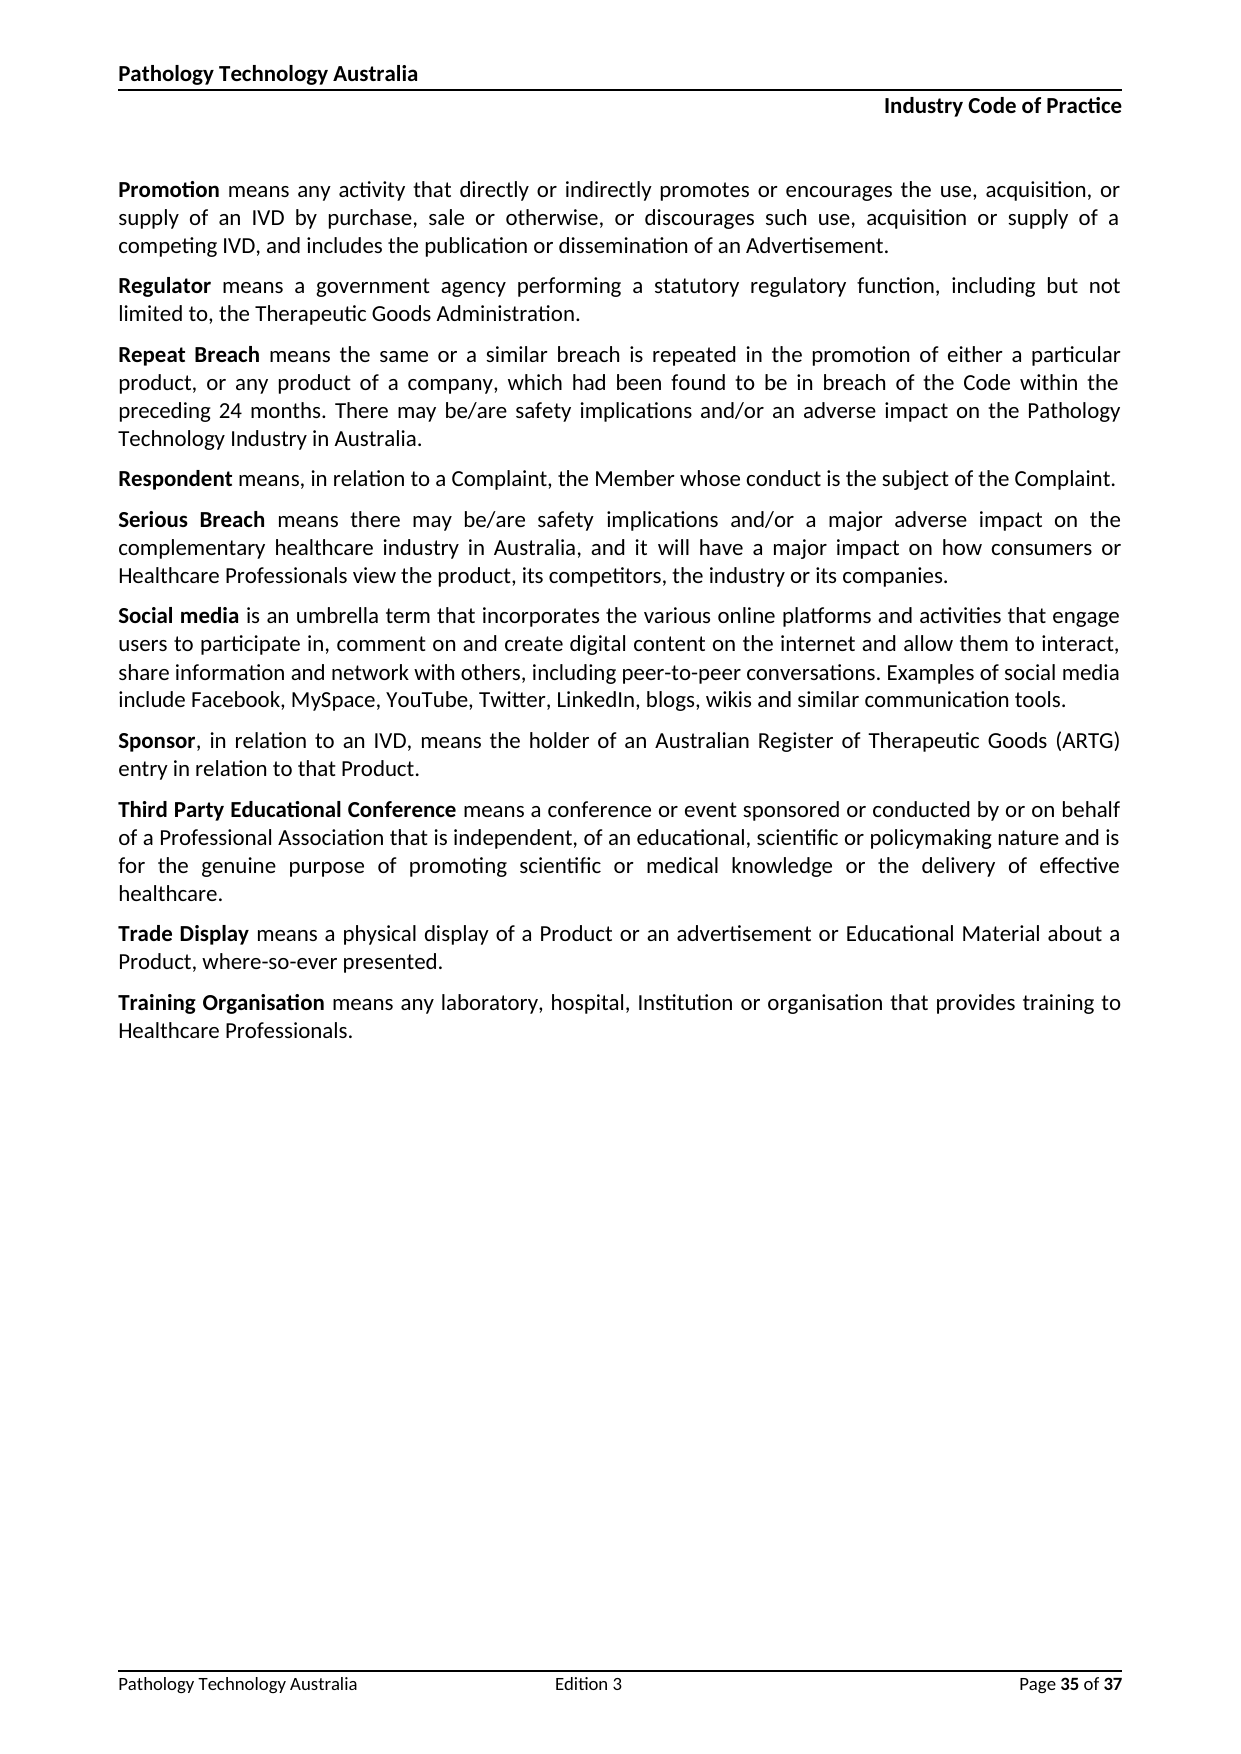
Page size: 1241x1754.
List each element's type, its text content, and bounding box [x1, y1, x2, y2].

text Promotion means any activity that directly or indirectly promotes or encourages the use, acquisition, or supply of an IVD by purchase, sale or otherwise, or discourages such use, acquisition or supply of a competing IVD, and includes the publication or dissemination of an Advertisement. [118, 175, 1122, 259]
text Social media is an umbrella term that incorporates the various online platforms and activities that engage users to participate in, comment on and create digital content on the internet and allow them to interact, share information and network with others, including peer-to-peer conversations. Examples of social media include Facebook, MySpace, YouTube, Twitter, LinkedIn, blogs, wikis and similar communication tools. [118, 602, 1122, 714]
text Trade Display means a physical display of a Product or an advertisement or Educational Material about a Product, where-so-ever presented. [118, 919, 1122, 975]
text Regulator means a government agency performing a statutory regulatory function, including but not limited to, the Therapeutic Goods Administration. [118, 271, 1122, 327]
text Respondent means, in relation to a Complaint, the Member whose conduct is the subject of the Complaint. [118, 464, 1122, 492]
text Repeat Breach means the same or a similar breach is repeated in the promotion of either a particular product, or any product of a company, which had been found to be in breach of the Code within the preceding 24 months. There may be/are safety implications and/or an adverse impact on the Pathology Technology Industry in Australia. [118, 340, 1122, 452]
text Serious Breach means there may be/are safety implications and/or a major adverse impact on the complementary healthcare industry in Australia, and it will have a major impact on how consumers or Healthcare Professionals view the product, its competitors, the industry or its companies. [118, 505, 1122, 589]
text Sponsor, in relation to an IVD, means the holder of an Australian Register of Therapeutic Goods (ARTG) entry in relation to that Product. [118, 726, 1122, 782]
text Third Party Educational Conference means a conference or event sponsored or conducted by or on behalf of a Professional Association that is independent, of an educational, scientific or policymaking nature and is for the genuine purpose of promoting scientific or medical knowledge or the delivery of effective healthcare. [118, 795, 1122, 907]
text Training Organisation means any laboratory, hospital, Institution or organisation that provides training to Healthcare Professionals. [118, 988, 1122, 1044]
